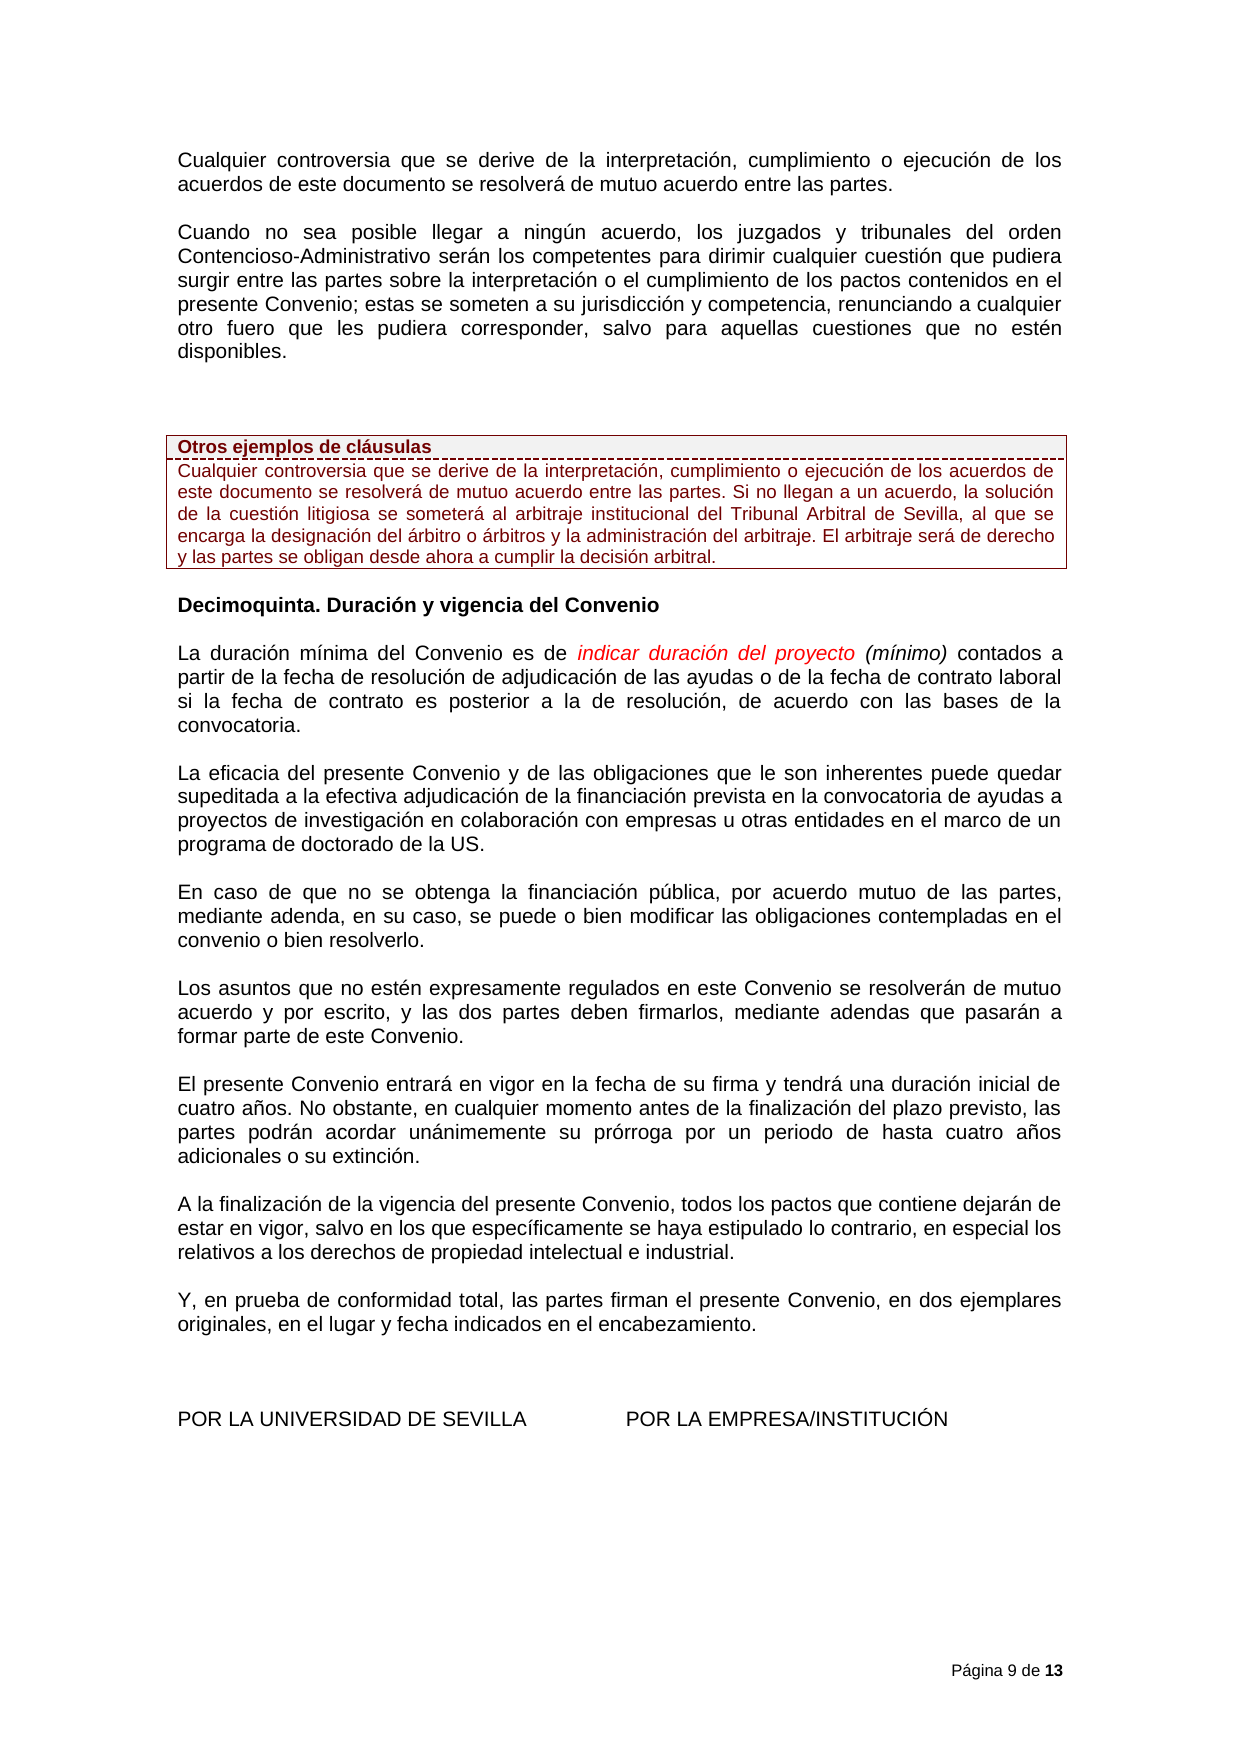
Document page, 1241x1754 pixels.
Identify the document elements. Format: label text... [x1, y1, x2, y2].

text Decimoquinta. Duración y vigencia del Convenio [177, 593, 1063, 617]
text Cualquier controversia que se derive de la interpretación, cumplimiento o ejecución de los acuerdos de este documento se resolverá de mutuo acuerdo entre las partes. [177, 148, 1063, 196]
text La duración mínima del Convenio es de indicar duración del proyecto (mínimo) contados a partir de la fecha de resolución de adjudicación de las ayudas o de la fecha de contrato laboral si la fecha de contrato es posterior a la de resolución, de acuerdo con las bases de la convocatoria. [177, 641, 1063, 736]
table_header Otros ejemplos de cláusulas [167, 436, 1066, 458]
text A la finalización de la vigencia del presente Convenio, todos los pactos que contiene dejarán de estar en vigor, salvo en los que específicamente se haya estipulado lo contrario, en especial los relativos a los derechos de propiedad intelectual e industrial. [177, 1192, 1063, 1263]
text Los asuntos que no estén expresamente regulados en este Convenio se resolverán de mutuo acuerdo y por escrito, y las dos partes deben firmarlos, mediante adendas que pasarán a formar parte de este Convenio. [177, 976, 1063, 1048]
table_cell Cualquier controversia que se derive de la interpretación, cumplimiento o ejecución de los acuerdos de este documento se resolverá de mutuo acuerdo entre las partes. Si no llegan a un acuerdo, la solución de la cuestión litigiosa se someterá al arbitraje institucional del Tribunal Arbitral de Sevilla, al que se encarga la designación del árbitro o árbitros y la administración del arbitraje. El arbitraje será de derecho y las partes se obligan desde ahora a cumplir la decisión arbitral. [167, 458, 1066, 568]
text En caso de que no se obtenga la financiación pública, por acuerdo mutuo de las partes, mediante adenda, en su caso, se puede o bien modificar las obligaciones contempladas en el convenio o bien resolverlo. [177, 880, 1063, 952]
text Cuando no sea posible llegar a ningún acuerdo, los juzgados y tribunales del orden Contencioso-Administrativo serán los competentes para dirimir cualquier cuestión que pudiera surgir entre las partes sobre la interpretación o el cumplimiento de los pactos contenidos en el presente Convenio; estas se someten a su jurisdicción y competencia, renunciando a cualquier otro fuero que les pudiera corresponder, salvo para aquellas cuestiones que no estén disponibles. [177, 219, 1063, 363]
text Y, en prueba de conformidad total, las partes firman el presente Convenio, en dos ejemplares originales, en el lugar y fecha indicados en el encabezamiento. [177, 1287, 1063, 1335]
text POR LA UNIVERSIDAD DE SEVILLA POR LA EMPRESA/INSTITUCIÓN [177, 1407, 1063, 1431]
text La eficacia del presente Convenio y de las obligaciones que le son inherentes puede quedar supeditada a la efectiva adjudicación de la financiación prevista en la convocatoria de ayudas a proyectos de investigación en colaboración con empresas u otras entidades en el marco de un programa de doctorado de la US. [177, 760, 1063, 856]
text El presente Convenio entrará en vigor en la fecha de su firma y tendrá una duración inicial de cuatro años. No obstante, en cualquier momento antes de la finalización del plazo previsto, las partes podrán acordar unánimemente su prórroga por un periodo de hasta cuatro años adicionales o su extinción. [177, 1072, 1063, 1168]
